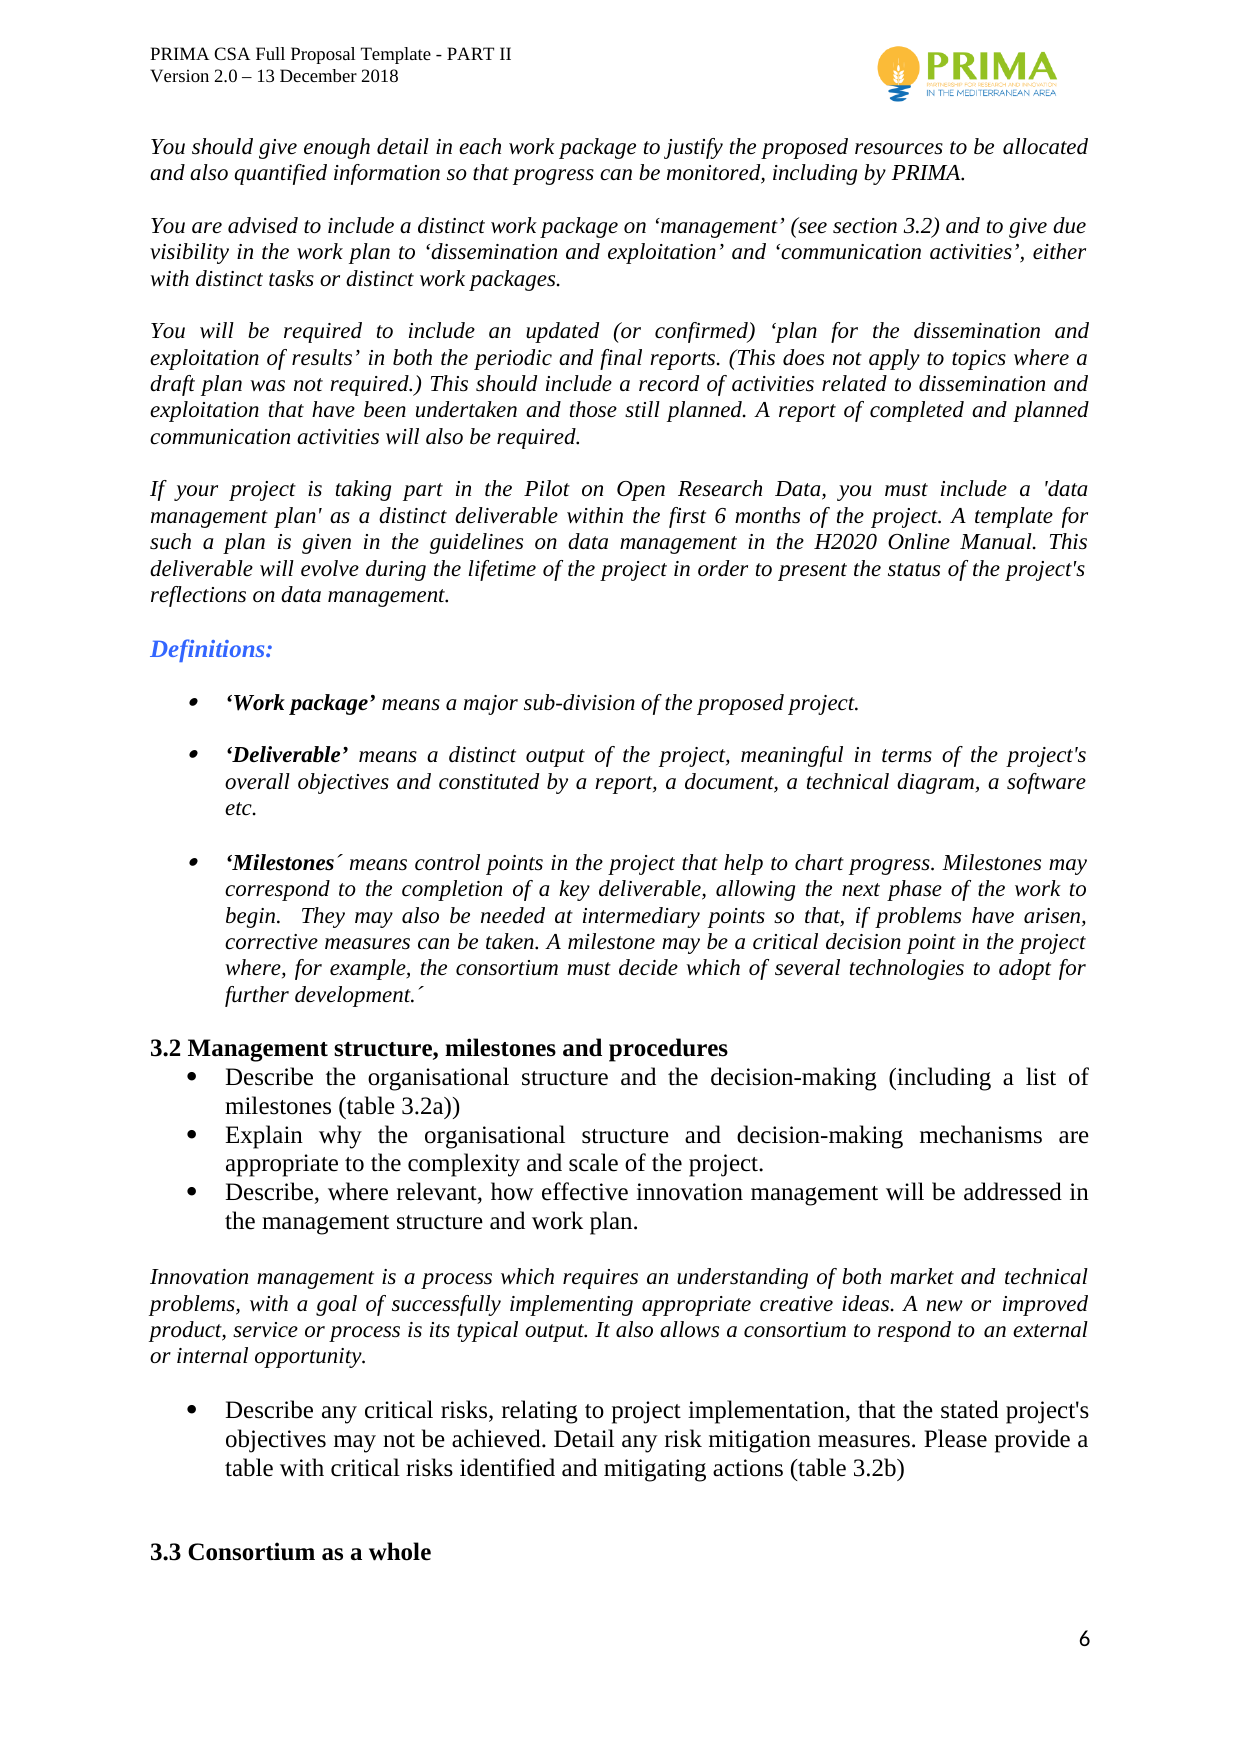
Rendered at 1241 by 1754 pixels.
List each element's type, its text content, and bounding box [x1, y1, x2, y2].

text Innovation management is a process which requires an understanding of both market and technical problems, with a goal of successfully implementing appropriate creative ideas. A new or improved product, service or process is its typical output. It also allows a consortium to respond to an external or internal opportunity. [150, 1263, 1090, 1369]
list ‘Milestones´ means control points in the project that help to chart progress. Milestones may correspond to the completion of a key deliverable, allowing the next phase of the work to begin. They may also be needed at intermediary points so that, if problems have arisen, corrective measures can be taken. A milestone may be a critical decision point in the project where, for example, the consortium must decide which of several technologies to adopt for further development.´ [187, 849, 1090, 1007]
list Describe any critical risks, relating to project implementation, that the stated project's objectives may not be achieved. Detail any risk mitigation measures. Please provide a table with critical risks identified and mitigating actions (table 3.2b) [187, 1395, 1090, 1481]
picture [866, 23, 1063, 120]
text Definitions: [150, 634, 1090, 662]
text You are advised to include a distinct work package on ‘management’ (see section 3.2) and to give due visibility in the work plan to ‘dissemination and exploitation’ and ‘communication activities’, either with distinct tasks or distinct work packages. [150, 212, 1090, 291]
list Explain why the organisational structure and decision-making mechanisms are appropriate to the complexity and scale of the project. [187, 1120, 1090, 1177]
text You should give enough detail in each work package to justify the proposed resources to be allocated and also quantified information so that progress can be monitored, including by PRIMA. [150, 133, 1090, 186]
text 3.3 Consortium as a whole [150, 1537, 1090, 1565]
list ‘Deliverable’ means a distinct output of the project, meaningful in terms of the project's overall objectives and constituted by a report, a document, a technical diagram, a software etc. [187, 741, 1090, 821]
text If your project is taking part in the Pilot on Open Research Data, you must include a 'data management plan' as a distinct deliverable within the first 6 months of the project. A template for such a plan is given in the guidelines on data management in the H2020 Online Manual. This deliverable will evolve during the lifetime of the project in order to present the status of the project's reflections on data management. [150, 476, 1090, 607]
list ‘Work package’ means a major sub-division of the proposed project. [187, 689, 1090, 715]
text 3.2 Management structure, milestones and procedures [150, 1033, 1090, 1062]
text You will be required to include an updated (or confirmed) ‘plan for the dissemination and exploitation of results’ in both the periodic and final reports. (This does not apply to topics where a draft plan was not required.) This should include a record of activities related to dissemination and exploitation that have been undertaken and those still planned. A report of completed and planned communication activities will also be required. [150, 317, 1090, 449]
list Describe the organisational structure and the decision-making (including a list of milestones (table 3.2a)) [187, 1062, 1090, 1120]
list Describe, where relevant, how effective innovation management will be addressed in the management structure and work plan. [187, 1177, 1090, 1235]
